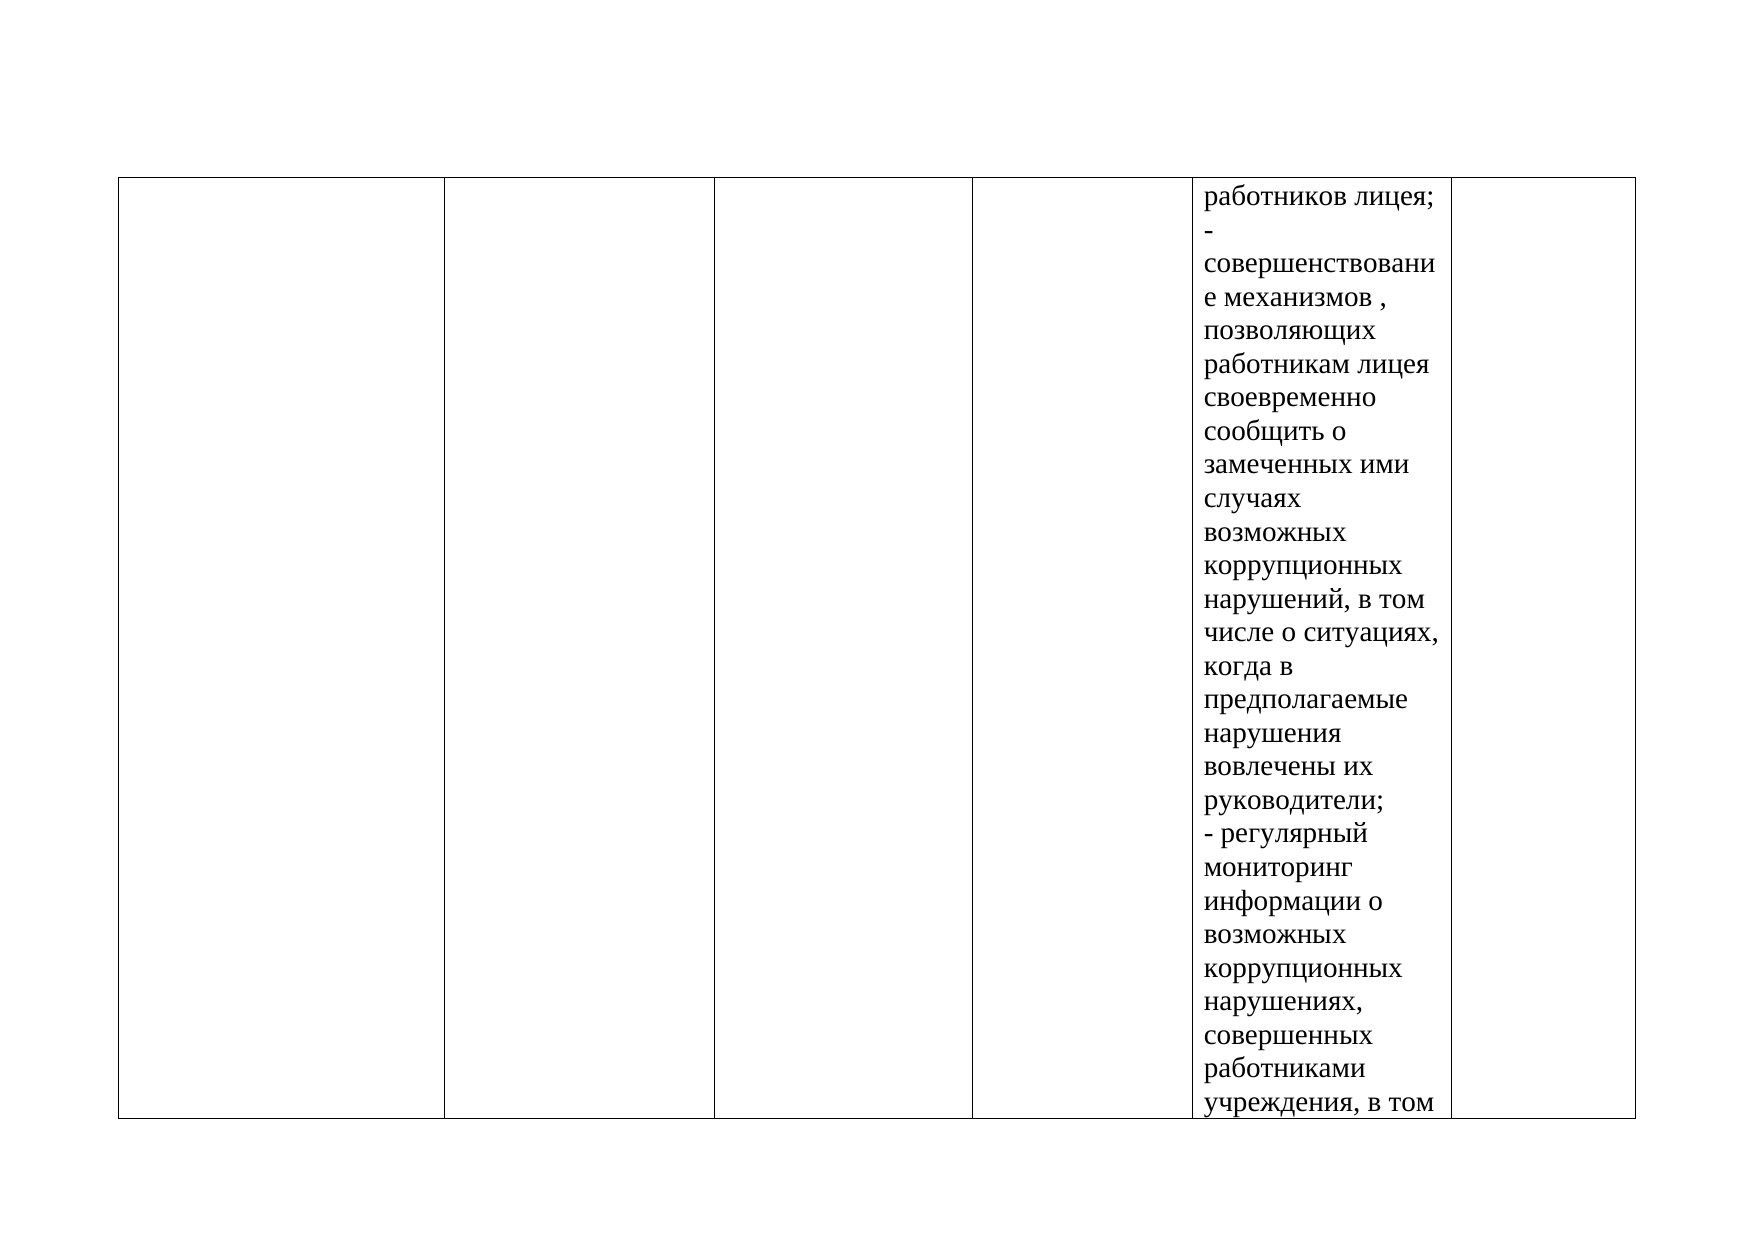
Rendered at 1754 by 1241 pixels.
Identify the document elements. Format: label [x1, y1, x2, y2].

table_cell [1452, 178, 1635, 1117]
table_cell [715, 178, 972, 1117]
table_cell [445, 178, 714, 1117]
table_cell [973, 178, 1192, 1117]
table_cell [119, 178, 444, 1117]
table_cell [1193, 178, 1451, 1117]
